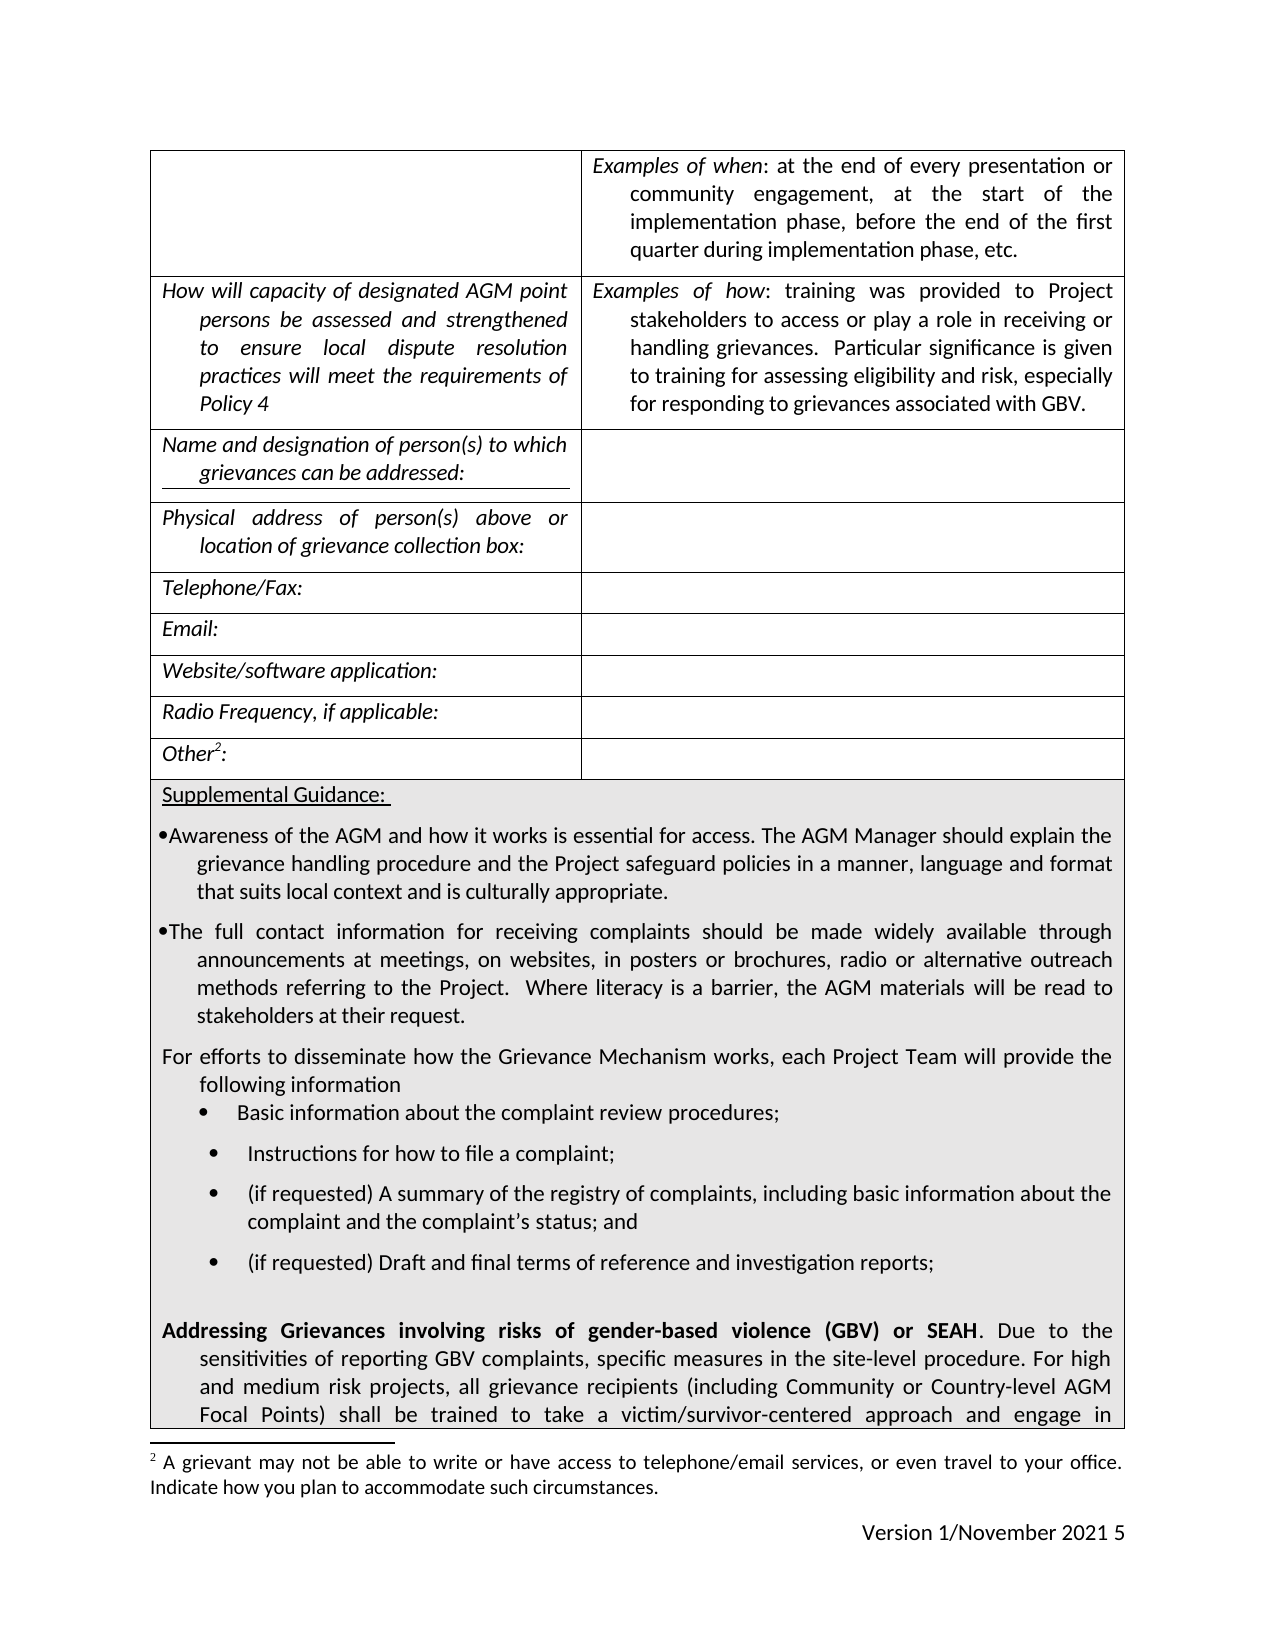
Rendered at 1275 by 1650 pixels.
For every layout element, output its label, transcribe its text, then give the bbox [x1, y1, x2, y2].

table_cell Other: [151, 739, 581, 779]
table_cell Radio Frequency, if applicable: [151, 697, 581, 738]
table_cell [582, 697, 1124, 738]
table_cell [582, 430, 1124, 502]
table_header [151, 151, 581, 276]
table_cell Examples of how: training was provided to Project stakeholders to access or play a role in receiving or handling grievances. Particular significance is given to training for assessing eligibility and risk, especially for responding to grievances associated with GBV. [582, 277, 1124, 429]
table_cell How will capacity of designated AGM point persons be assessed and strengthened to ensure local dispute resolution practices will meet the requirements of Policy 4 [151, 277, 581, 429]
table_cell [582, 656, 1124, 696]
table_cell Telephone/Fax: [151, 573, 581, 613]
table_cell Website/software application: [151, 656, 581, 696]
table_cell [582, 739, 1124, 779]
table_cell Physical address of person(s) above or location of grievance collection box: [151, 503, 581, 572]
table_cell [582, 614, 1124, 655]
table_cell [582, 503, 1124, 572]
table_cell Email: [151, 614, 581, 655]
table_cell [151, 780, 1124, 1428]
table_cell [582, 573, 1124, 613]
table_cell Name and designation of person(s) to which grievances can be addressed: [151, 430, 581, 502]
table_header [582, 151, 1124, 276]
